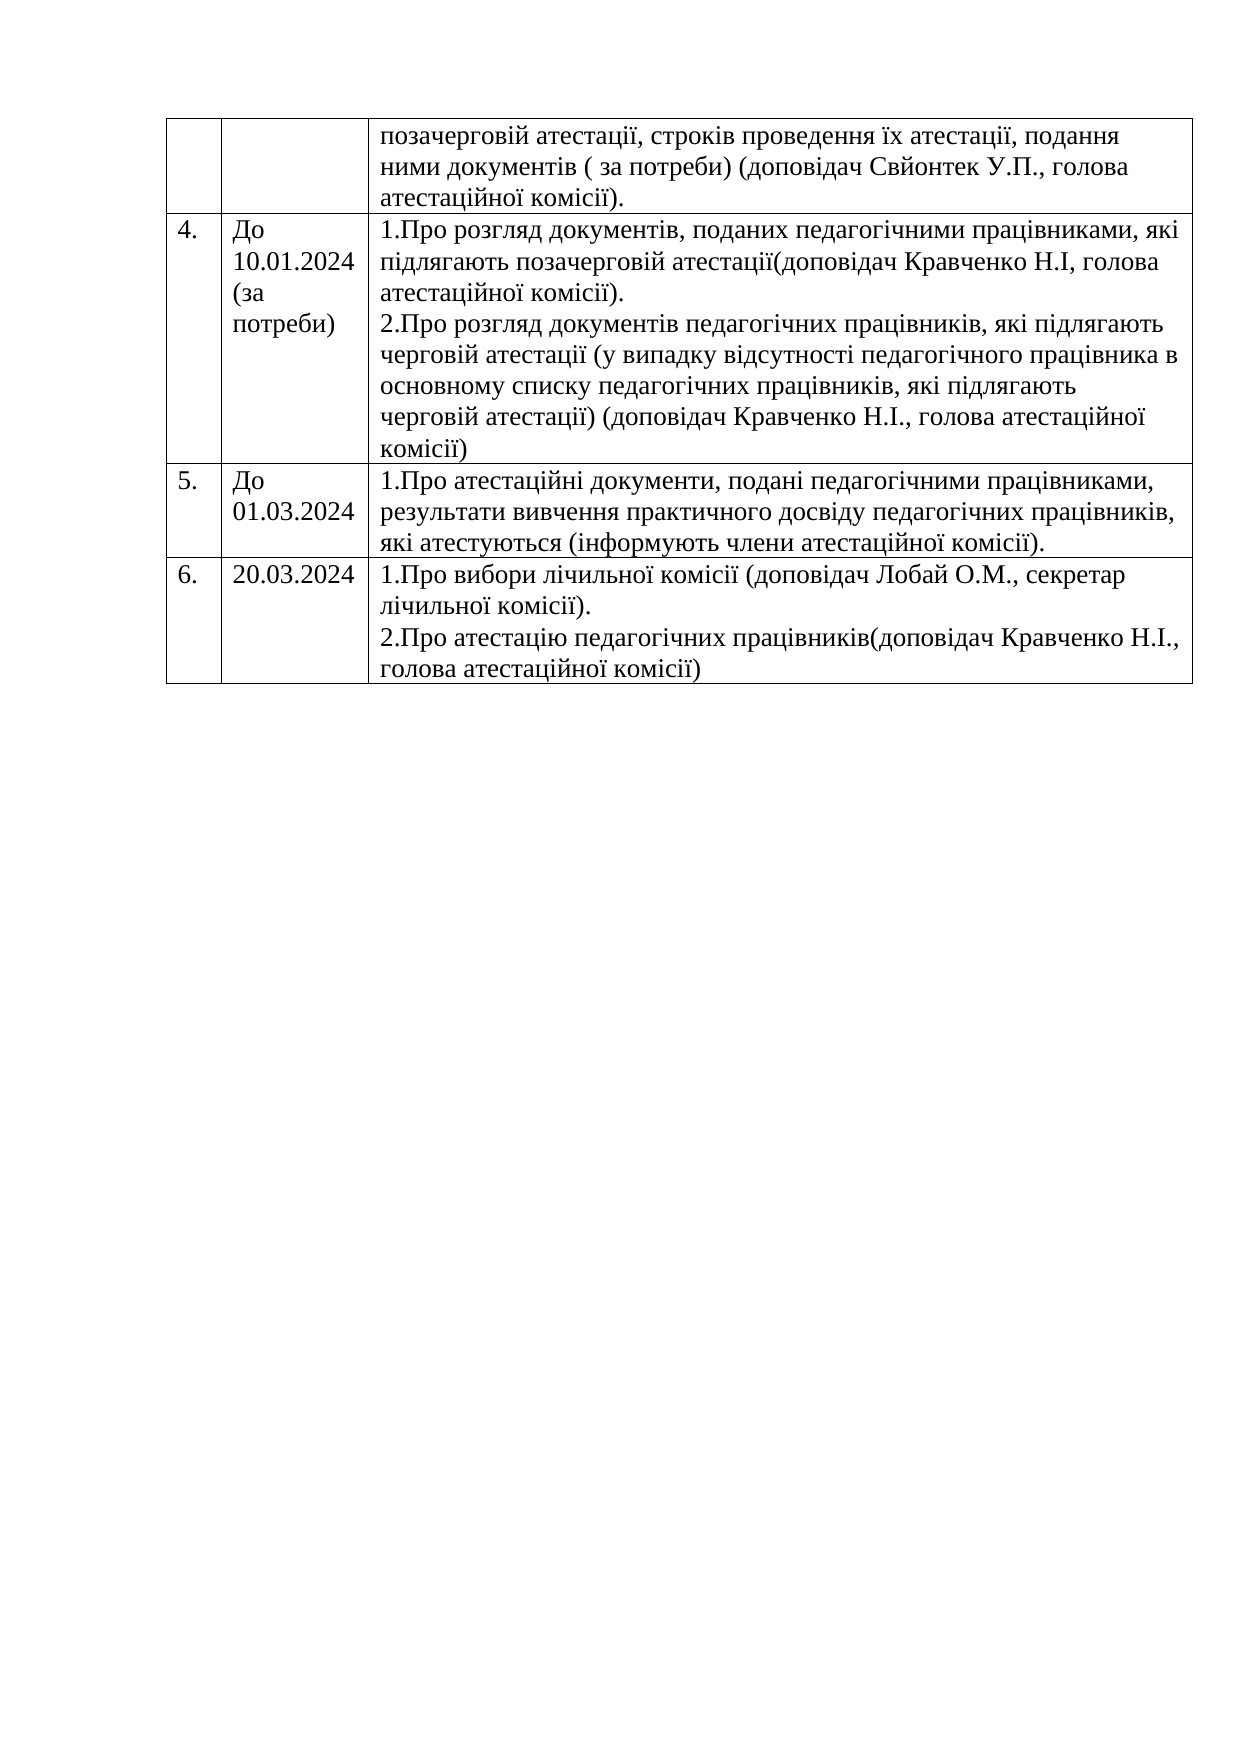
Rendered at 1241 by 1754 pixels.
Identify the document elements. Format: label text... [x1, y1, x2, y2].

table_cell 3. [167, 119, 221, 213]
table_cell 4. [167, 214, 221, 463]
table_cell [369, 119, 1192, 213]
table_cell 1.Про вибори лічильної комісії (доповідач Лобай О.М., секретар лічильної комісії). 2.Про атестацію педагогічних працівників(доповідач Кравченко Н.І., голова атестаційної комісії) [369, 558, 1192, 683]
table_cell 5. [167, 464, 221, 557]
table_cell До 01.03.2024 [222, 464, 368, 557]
table_cell 6. [167, 558, 221, 683]
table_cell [222, 119, 368, 213]
table_cell 20.03.2024 [222, 558, 368, 683]
table_cell 1.Про розгляд документів, поданих педагогічними працівниками, які підлягають позачерговій атестації(доповідач Кравченко Н.І, голова атестаційної комісії). 2.Про розгляд документів педагогічних працівників, які підлягають черговій атестації (у випадку відсутності педагогічного працівника в основному списку педагогічних працівників, які підлягають черговій атестації) (доповідач Кравченко Н.І., голова атестаційної комісії) [369, 214, 1192, 463]
table_cell 1.Про атестаційні документи, подані педагогічними працівниками, результати вивчення практичного досвіду педагогічних працівників, які атестуються (інформують члени атестаційної комісії). [369, 464, 1192, 557]
table_cell До 10.01.2024 (за потреби) [222, 214, 368, 463]
